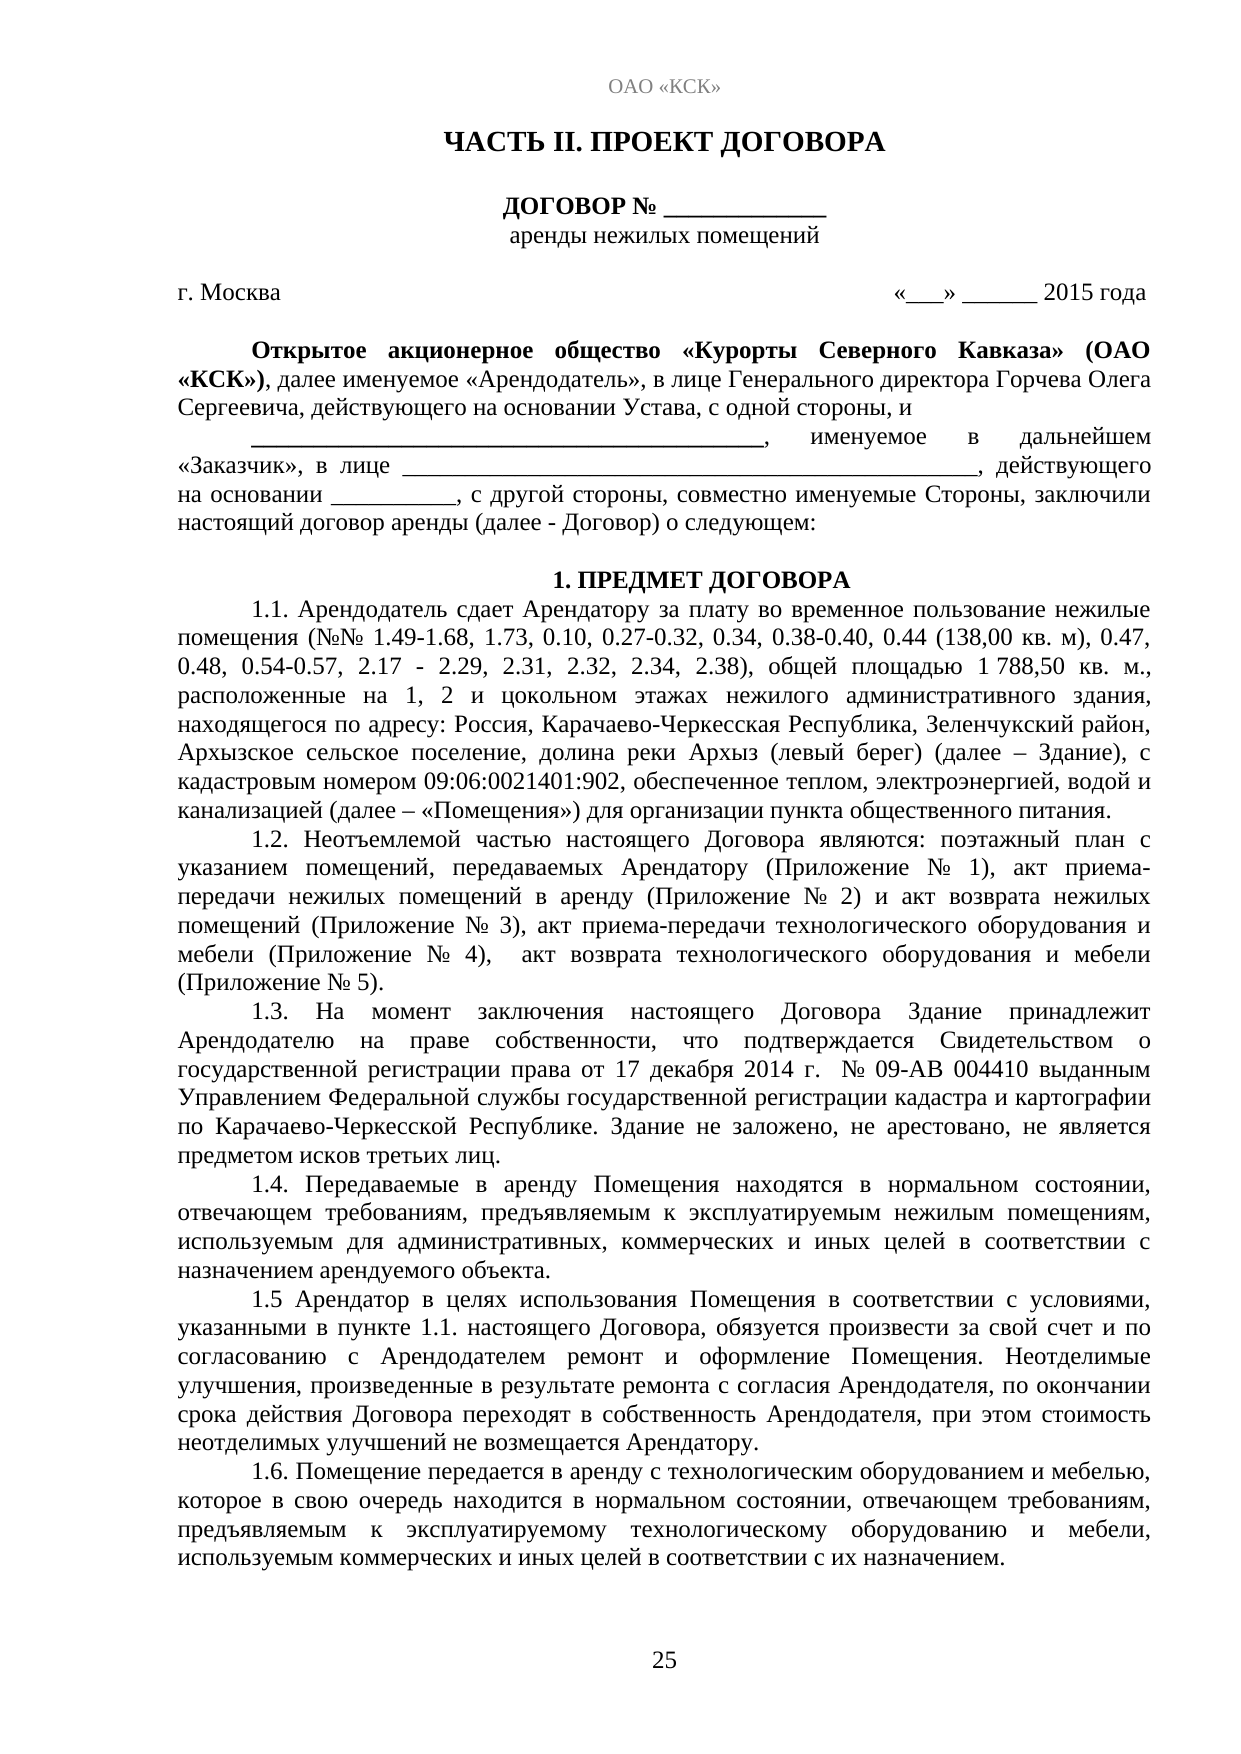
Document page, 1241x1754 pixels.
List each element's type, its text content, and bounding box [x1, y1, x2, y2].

text 1. ПРЕДМЕТ ДОГОВОРА [177, 565, 1152, 594]
text _________________________________________, именуемое в дальнейшем «Заказчик», в лице ______________________________________________, действующего на основании __________, с другой стороны, совместно именуемые Стороны, заключили настоящий договор аренды (далее - Договор) о следующем: [177, 421, 1152, 536]
text ДОГОВОР № _____________ [177, 191, 1152, 220]
text 1.4. Передаваемые в аренду Помещения находятся в нормальном состоянии, отвечающем требованиям, предъявляемым к эксплуатируемым нежилым помещениям, используемым для административных, коммерческих и иных целей в соответствии с назначением арендуемого объекта. [177, 1169, 1152, 1284]
text Открытое акционерное общество «Курорты Северного Кавказа» (ОАО «КСК»), далее именуемое «Арендодатель», в лице Генерального директора Горчева Олега Сергеевича, действующего на основании Устава, с одной стороны, и [177, 335, 1152, 421]
text 1.5 Арендатор в целях использования Помещения в соответствии с условиями, указанными в пункте 1.1. настоящего Договора, обязуется произвести за свой счет и по согласованию с Арендодателем ремонт и оформление Помещения. Неотделимые улучшения, произведенные в результате ремонта с согласия Арендодателя, по окончании срока действия Договора переходят в собственность Арендодателя, при этом стоимость неотделимых улучшений не возмещается Арендатору. [177, 1284, 1152, 1456]
text ЧАСТЬ II. ПРОЕКТ ДОГОВОРА [177, 124, 1152, 158]
text 1.2. Неотъемлемой частью настоящего Договора являются: поэтажный план с указанием помещений, передаваемых Арендатору (Приложение № 1), акт приема-передачи нежилых помещений в аренду (Приложение № 2) и акт возврата нежилых помещений (Приложение № 3), акт приема-передачи технологического оборудования и мебели (Приложение № 4), акт возврата технологического оборудования и мебели (Приложение № 5). [177, 824, 1152, 996]
text г. Москва «___» ______ 2015 года [177, 277, 1152, 306]
text аренды нежилых помещений [177, 220, 1152, 249]
text 1.6. Помещение передается в аренду с технологическим оборудованием и мебелью, которое в свою очередь находится в нормальном состоянии, отвечающем требованиям, предъявляемым к эксплуатируемому технологическому оборудованию и мебели, используемым коммерческих и иных целей в соответствии с их назначением. [177, 1456, 1152, 1571]
text 1.1. Арендодатель сдает Арендатору за плату во временное пользование нежилые помещения (№№ 1.49-1.68, 1.73, 0.10, 0.27-0.32, 0.34, 0.38-0.40, 0.44 (138,00 кв. м), 0.47, 0.48, 0.54-0.57, 2.17 - 2.29, 2.31, 2.32, 2.34, 2.38), общей площадью 1 788,50 кв. м., расположенные на 1, 2 и цокольном этажах нежилого административного здания, находящегося по адресу: Россия, Карачаево-Черкесская Республика, Зеленчукский район, Архызское сельское поселение, долина реки Архыз (левый берег) (далее – Здание), с кадастровым номером 09:06:0021401:902, обеспеченное теплом, электроэнергией, водой и канализацией (далее – «Помещения») для организации пункта общественного питания. [177, 594, 1152, 824]
text 1.3. На момент заключения настоящего Договора Здание принадлежит Арендодателю на праве собственности, что подтверждается Свидетельством о государственной регистрации права от 17 декабря 2014 г. № 09-АВ 004410 выданным Управлением Федеральной службы государственной регистрации кадастра и картографии по Карачаево-Черкесской Республике. Здание не заложено, не арестовано, не является предметом исков третьих лиц. [177, 996, 1152, 1169]
